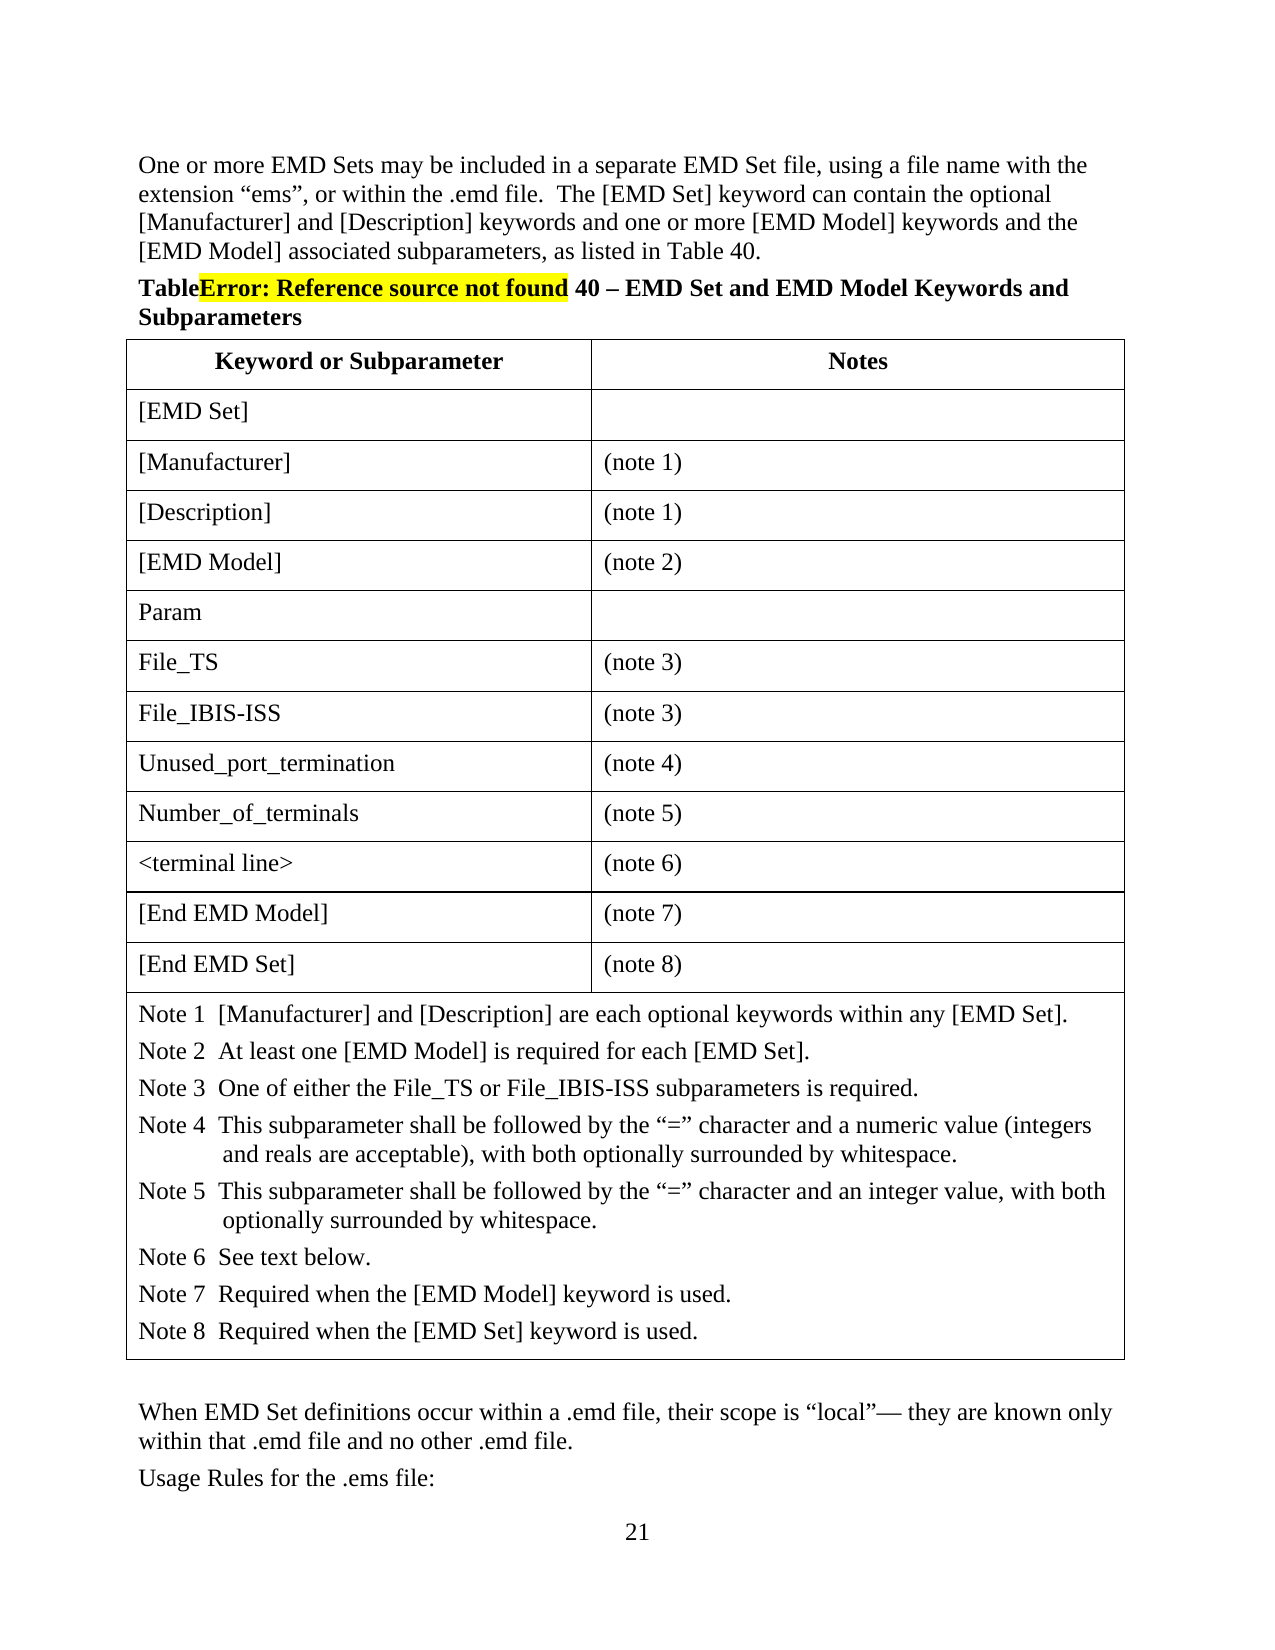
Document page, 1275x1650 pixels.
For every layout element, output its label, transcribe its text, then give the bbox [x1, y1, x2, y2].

table_cell Number_of_terminals [127, 792, 591, 841]
table_cell Note 1 [Manufacturer] and [Description] are each optional keywords within any [EMD Set]. Note 2 At least one [EMD Model] is required for each [EMD Set]. Note 3 One of either the File_TS or File_IBIS-ISS subparameters is required. Note 4 This subparameter shall be followed by the “=” character and a numeric value (integers and reals are acceptable), with both optionally surrounded by whitespace. Note 5 This subparameter shall be followed by the “=” character and an integer value, with both optionally surrounded by whitespace. Note 6 See text below. Note 7 Required when the [EMD Model] keyword is used. Note 8 Required when the [EMD Set] keyword is used. [127, 993, 1124, 1359]
table_cell File_IBIS-ISS [127, 692, 591, 741]
table_cell Unused_port_termination [127, 742, 591, 791]
text One or more EMD Sets may be included in a separate EMD Set file, using a file name with the extension “ems”, or within the .emd file. The [EMD Set] keyword can contain the optional [Manufacturer] and [Description] keywords and one or more [EMD Model] keywords and the [EMD Model] associated subparameters, as listed in Table 40. [138, 150, 1137, 265]
table_cell (note 6) [592, 842, 1124, 891]
table_cell (note 5) [592, 792, 1124, 841]
table_cell (note 4) [592, 742, 1124, 791]
table_cell (note 1) [592, 491, 1124, 540]
table_cell [EMD Model] [127, 541, 591, 590]
table_header Keyword or Subparameter [127, 340, 591, 389]
text Usage Rules for the .ems file: [138, 1463, 1137, 1492]
table_cell (note 2) [592, 541, 1124, 590]
table_cell [592, 390, 1124, 439]
table_cell (note 3) [592, 692, 1124, 741]
table_cell [EMD Set] [127, 390, 591, 439]
table_cell [End EMD Model] [127, 893, 591, 942]
table_cell File_TS [127, 641, 591, 691]
table_cell (note 8) [592, 943, 1124, 992]
table_cell <terminal line> [127, 842, 591, 891]
table_cell [Manufacturer] [127, 441, 591, 490]
table_cell [End EMD Set] [127, 943, 591, 992]
table_cell (note 3) [592, 641, 1124, 691]
table_cell (note 1) [592, 441, 1124, 490]
table_cell Param [127, 591, 591, 640]
table_cell [Description] [127, 491, 591, 540]
table_cell [592, 591, 1124, 640]
table_header Notes [592, 340, 1124, 389]
text When EMD Set definitions occur within a .emd file, their scope is “local”— they are known only within that .emd file and no other .emd file. [138, 1397, 1137, 1455]
table_cell (note 7) [592, 893, 1124, 942]
